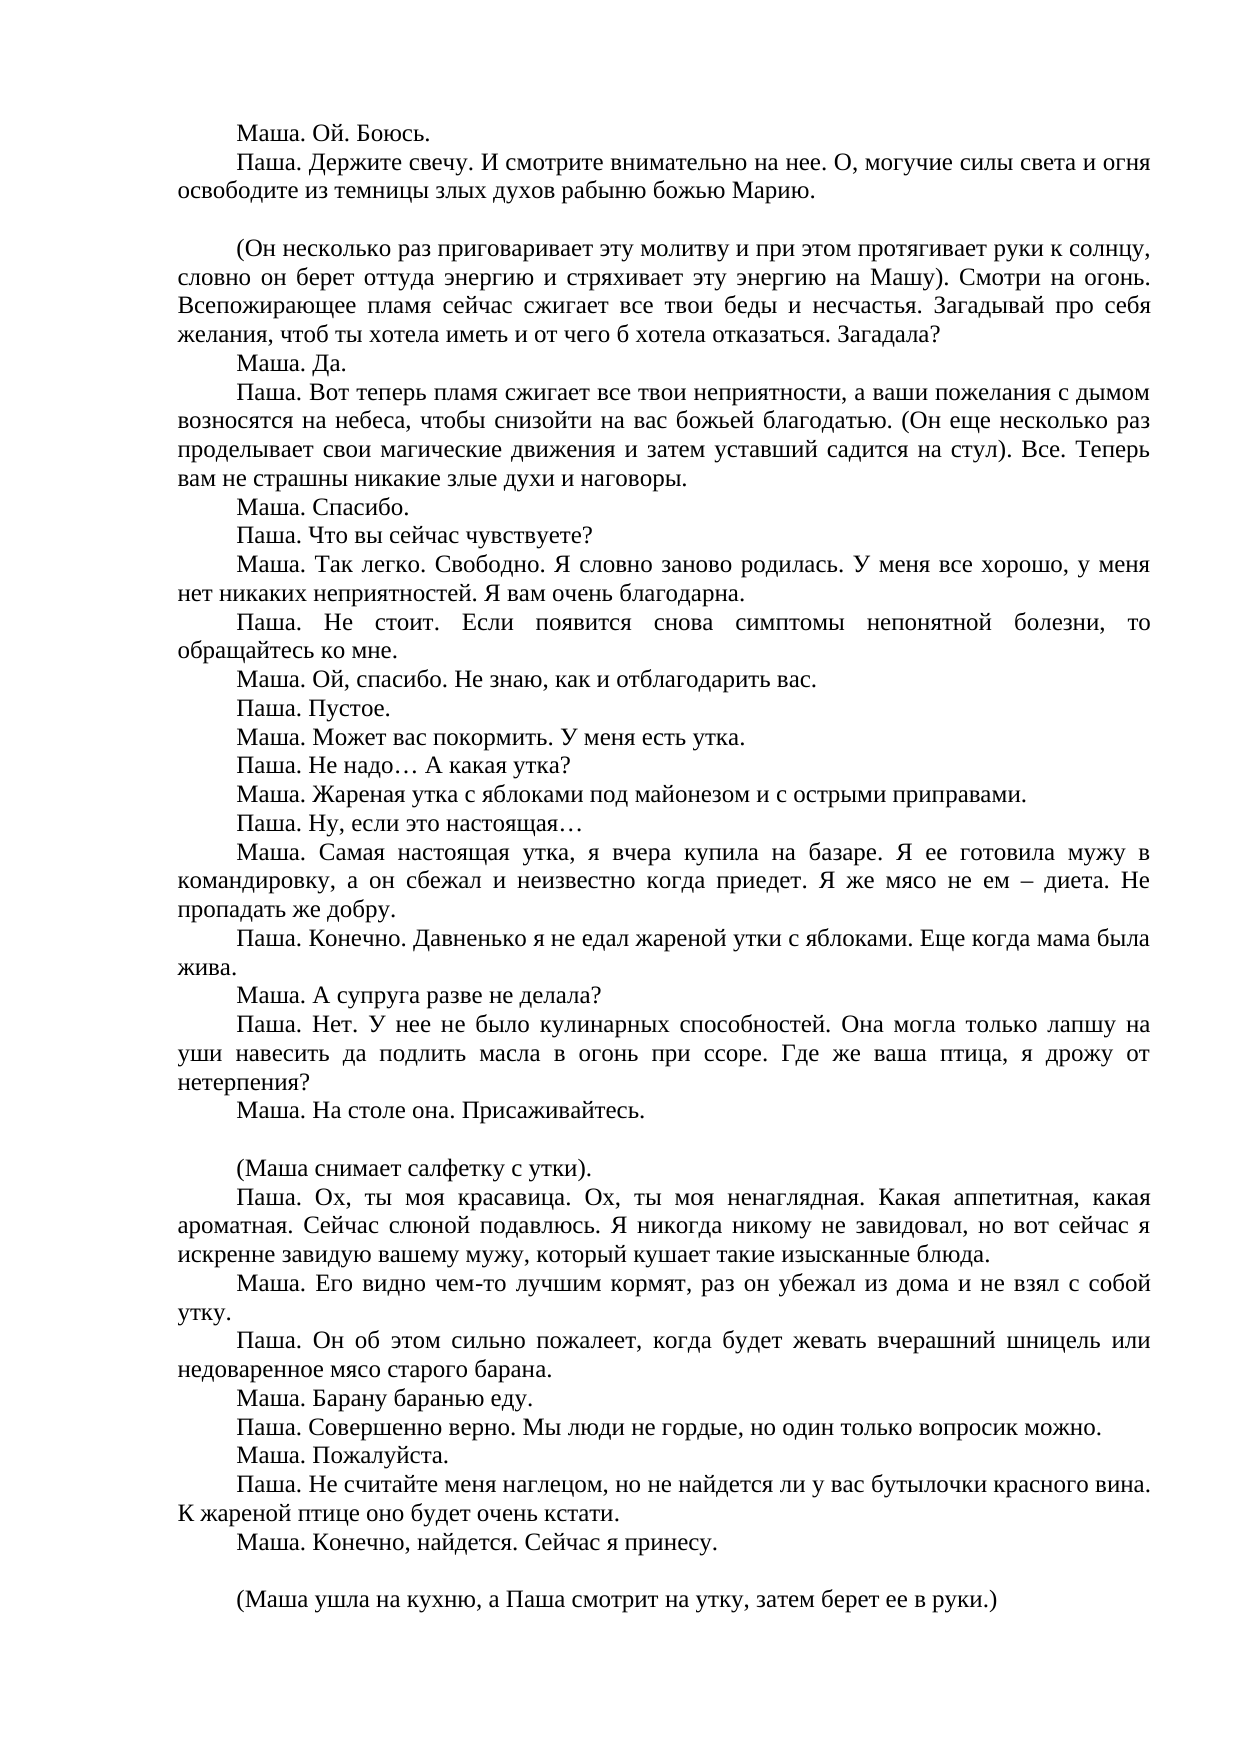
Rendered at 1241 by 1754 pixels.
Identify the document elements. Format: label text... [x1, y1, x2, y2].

text Паша. Что вы сейчас чувствуете? [177, 521, 1152, 549]
text Паша. Пустое. [177, 693, 1152, 722]
text (Маша ушла на кухню, а Паша смотрит на утку, затем берет ее в руки.) [177, 1584, 1152, 1613]
text Маша. Спасибо. [177, 492, 1152, 521]
text Паша. Не стоит. Если появится снова симптомы непонятной болезни, то обращайтесь ко мне. [177, 607, 1152, 664]
text Паша. Конечно. Давненько я не едал жареной утки с яблоками. Еще когда мама была жива. [177, 923, 1152, 981]
text Маша. Пожалуйста. [177, 1441, 1152, 1469]
text Маша. Самая настоящая утка, я вчера купила на базаре. Я ее готовила мужу в командировку, а он сбежал и неизвестно когда приедет. Я же мясо не ем – диета. Не пропадать же добру. [177, 837, 1152, 923]
text Маша. Может вас покормить. У меня есть утка. [177, 722, 1152, 751]
text Паша. Совершенно верно. Мы люди не гордые, но один только вопросик можно. [177, 1412, 1152, 1441]
text Паша. Ох, ты моя красавица. Ох, ты моя ненаглядная. Какая аппетитная, какая ароматная. Сейчас слюной подавлюсь. Я никогда никому не завидовал, но вот сейчас я искренне завидую вашему мужу, который кушает такие изысканные блюда. [177, 1182, 1152, 1268]
text Паша. Держите свечу. И смотрите внимательно на нее. О, могучие силы света и огня освободите из темницы злых духов рабыню божью Марию. [177, 147, 1152, 204]
text Маша. На столе она. Присаживайтесь. [177, 1096, 1152, 1124]
text Маша. Да. [177, 348, 1152, 377]
text Маша. А супруга разве не делала? [177, 981, 1152, 1009]
text Паша. Не считайте меня наглецом, но не найдется ли у вас бутылочки красного вина. К жареной птице оно будет очень кстати. [177, 1469, 1152, 1527]
text (Он несколько раз приговаривает эту молитву и при этом протягивает руки к солнцу, словно он берет оттуда энергию и стряхивает эту энергию на Машу). Смотри на огонь. Всепожирающее пламя сейчас сжигает все твои беды и несчастья. Загадывай про себя желания, чтоб ты хотела иметь и от чего б хотела отказаться. Загадала? [177, 233, 1152, 348]
text Маша. Жареная утка с яблоками под майонезом и с острыми приправами. [177, 779, 1152, 808]
text Паша. Вот теперь пламя сжигает все твои неприятности, а ваши пожелания с дымом возносятся на небеса, чтобы снизойти на вас божьей благодатью. (Он еще несколько раз проделывает свои магические движения и затем уставший садится на стул). Все. Теперь вам не страшны никакие злые духи и наговоры. [177, 377, 1152, 492]
text Маша. Ой, спасибо. Не знаю, как и отблагодарить вас. [177, 664, 1152, 693]
text Маша. Так легко. Свободно. Я словно заново родилась. У меня все хорошо, у меня нет никаких неприятностей. Я вам очень благодарна. [177, 549, 1152, 607]
text Маша. Ой. Боюсь. [177, 118, 1152, 147]
text Паша. Не надо… А какая утка? [177, 751, 1152, 779]
text Маша. Его видно чем-то лучшим кормят, раз он убежал из дома и не взял с собой утку. [177, 1268, 1152, 1326]
text Паша. Он об этом сильно пожалеет, когда будет жевать вчерашний шницель или недоваренное мясо старого барана. [177, 1326, 1152, 1383]
text Паша. Ну, если это настоящая… [177, 808, 1152, 837]
text (Маша снимает салфетку с утки). [177, 1153, 1152, 1182]
text Паша. Нет. У нее не было кулинарных способностей. Она могла только лапшу на уши навесить да подлить масла в огонь при ссоре. Где же ваша птица, я дрожу от нетерпения? [177, 1009, 1152, 1096]
text Маша. Барану баранью еду. [177, 1383, 1152, 1412]
text Маша. Конечно, найдется. Сейчас я принесу. [177, 1527, 1152, 1556]
